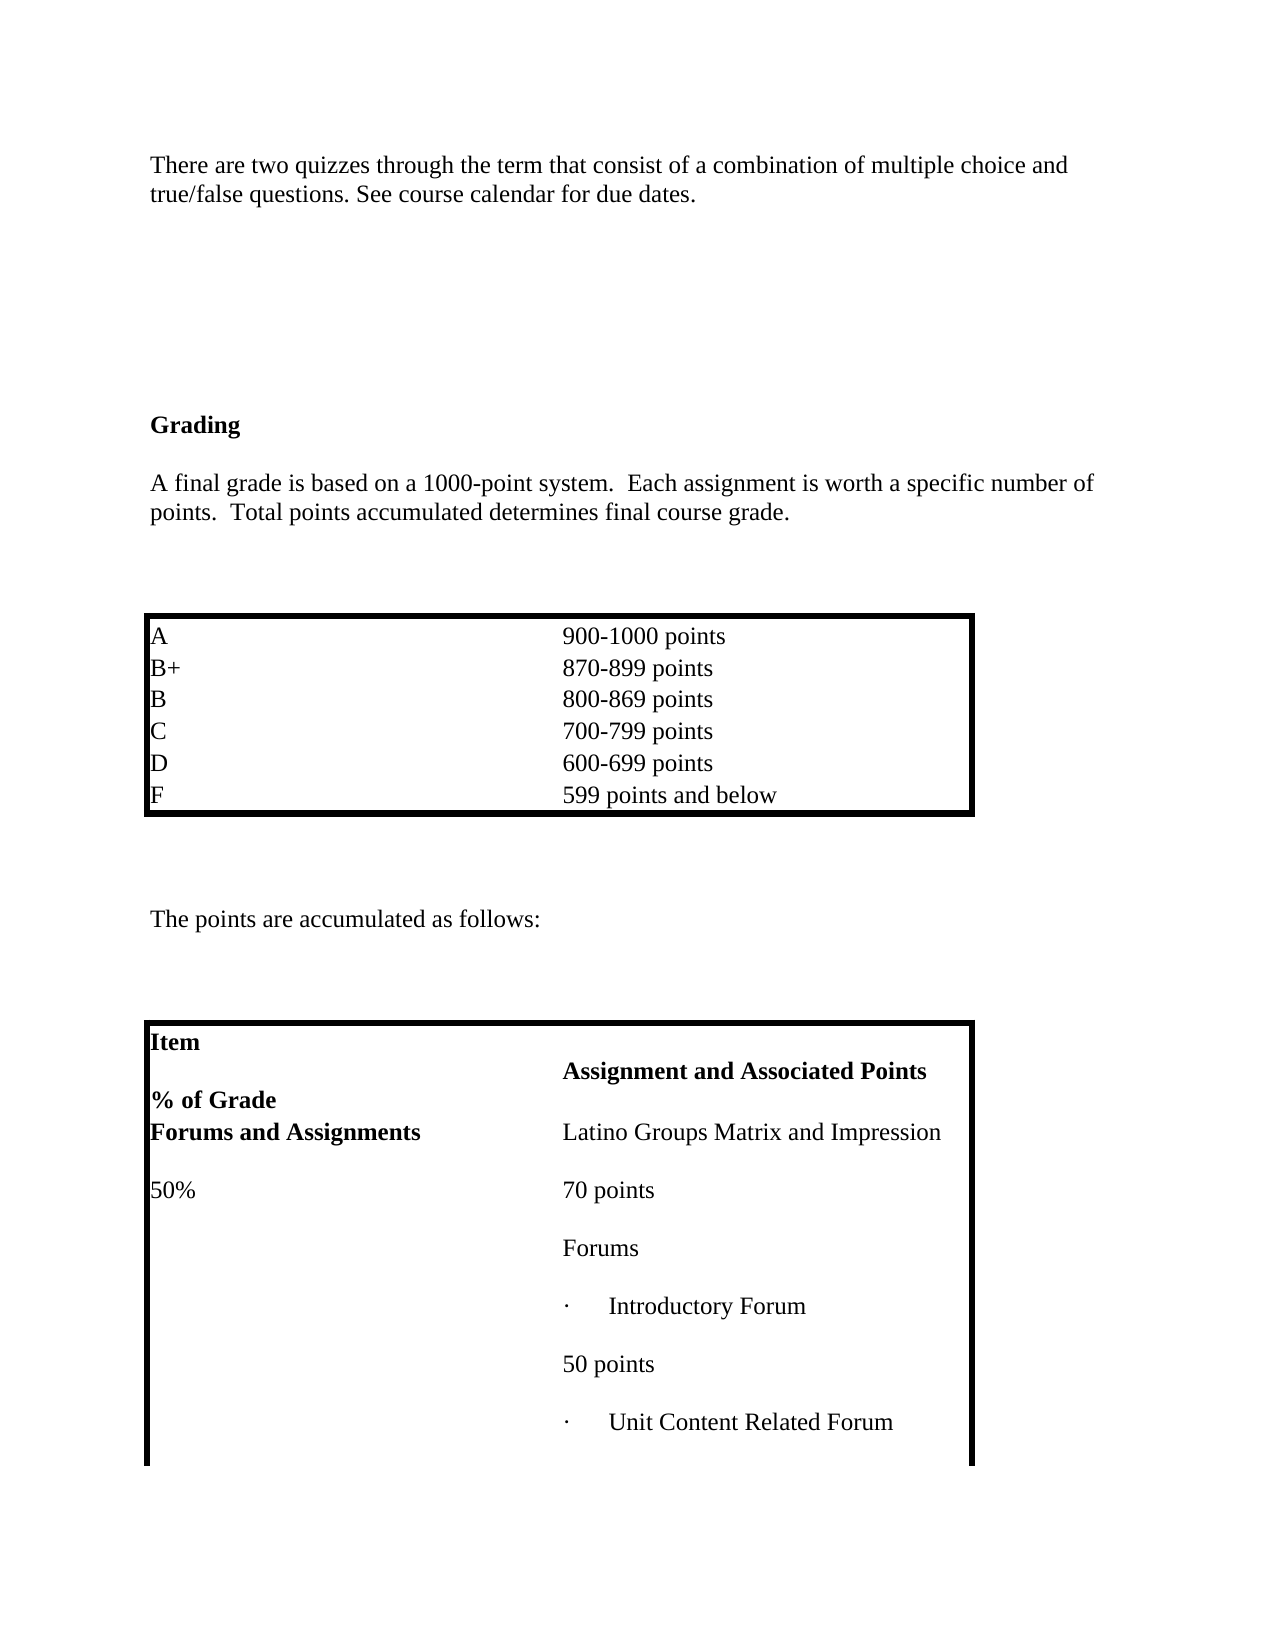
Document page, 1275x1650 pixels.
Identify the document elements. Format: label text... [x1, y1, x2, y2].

table_cell 870-899 points [559, 651, 969, 683]
table_cell C [150, 715, 559, 747]
table_header A [150, 619, 559, 651]
table_cell 600-699 points [559, 747, 969, 778]
table_header Assignment and Associated Points [559, 1026, 969, 1116]
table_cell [559, 1116, 969, 1466]
text The points are accumulated as follows: [150, 904, 1125, 932]
text A final grade is based on a 1000-point system. Each assignment is worth a specific number of points. Total points accumulated determines final course grade. [150, 468, 1125, 526]
table_cell F [150, 779, 559, 810]
table_cell 800-869 points [559, 683, 969, 715]
table_cell 700-799 points [559, 715, 969, 747]
text There are two quizzes through the term that consist of a combination of multiple choice and true/false questions. See course calendar for due dates. [150, 150, 1125, 207]
text Grading [150, 410, 1125, 439]
table_header Item % of Grade [150, 1026, 559, 1116]
table_cell B [150, 683, 559, 715]
table_cell D [150, 747, 559, 778]
table_header 900-1000 points [559, 619, 969, 651]
table_cell B+ [150, 651, 559, 683]
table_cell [150, 1116, 559, 1466]
table_cell 599 points and below [559, 779, 969, 810]
